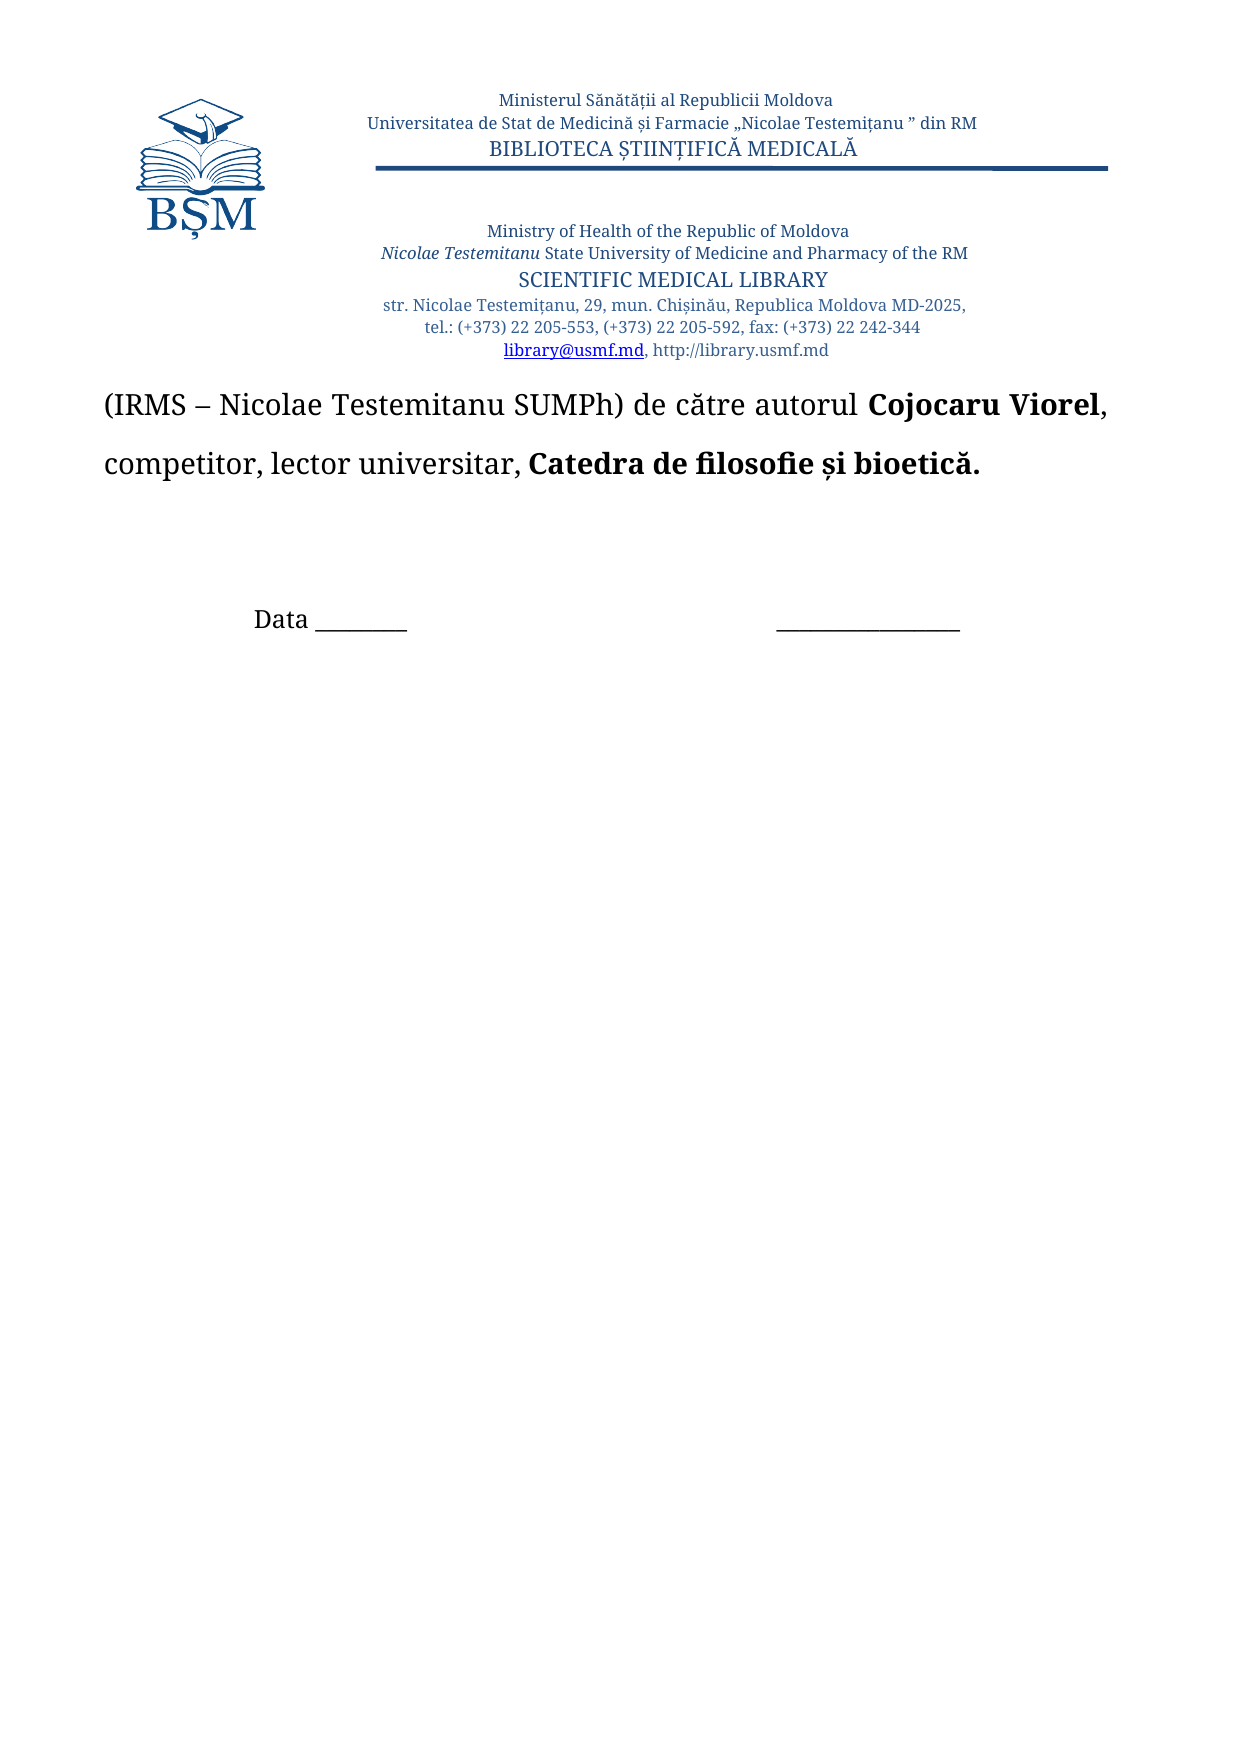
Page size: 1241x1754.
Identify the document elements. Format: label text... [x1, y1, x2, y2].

picture [128, 94, 274, 240]
text Data ________ ________________ [178, 602, 1139, 636]
